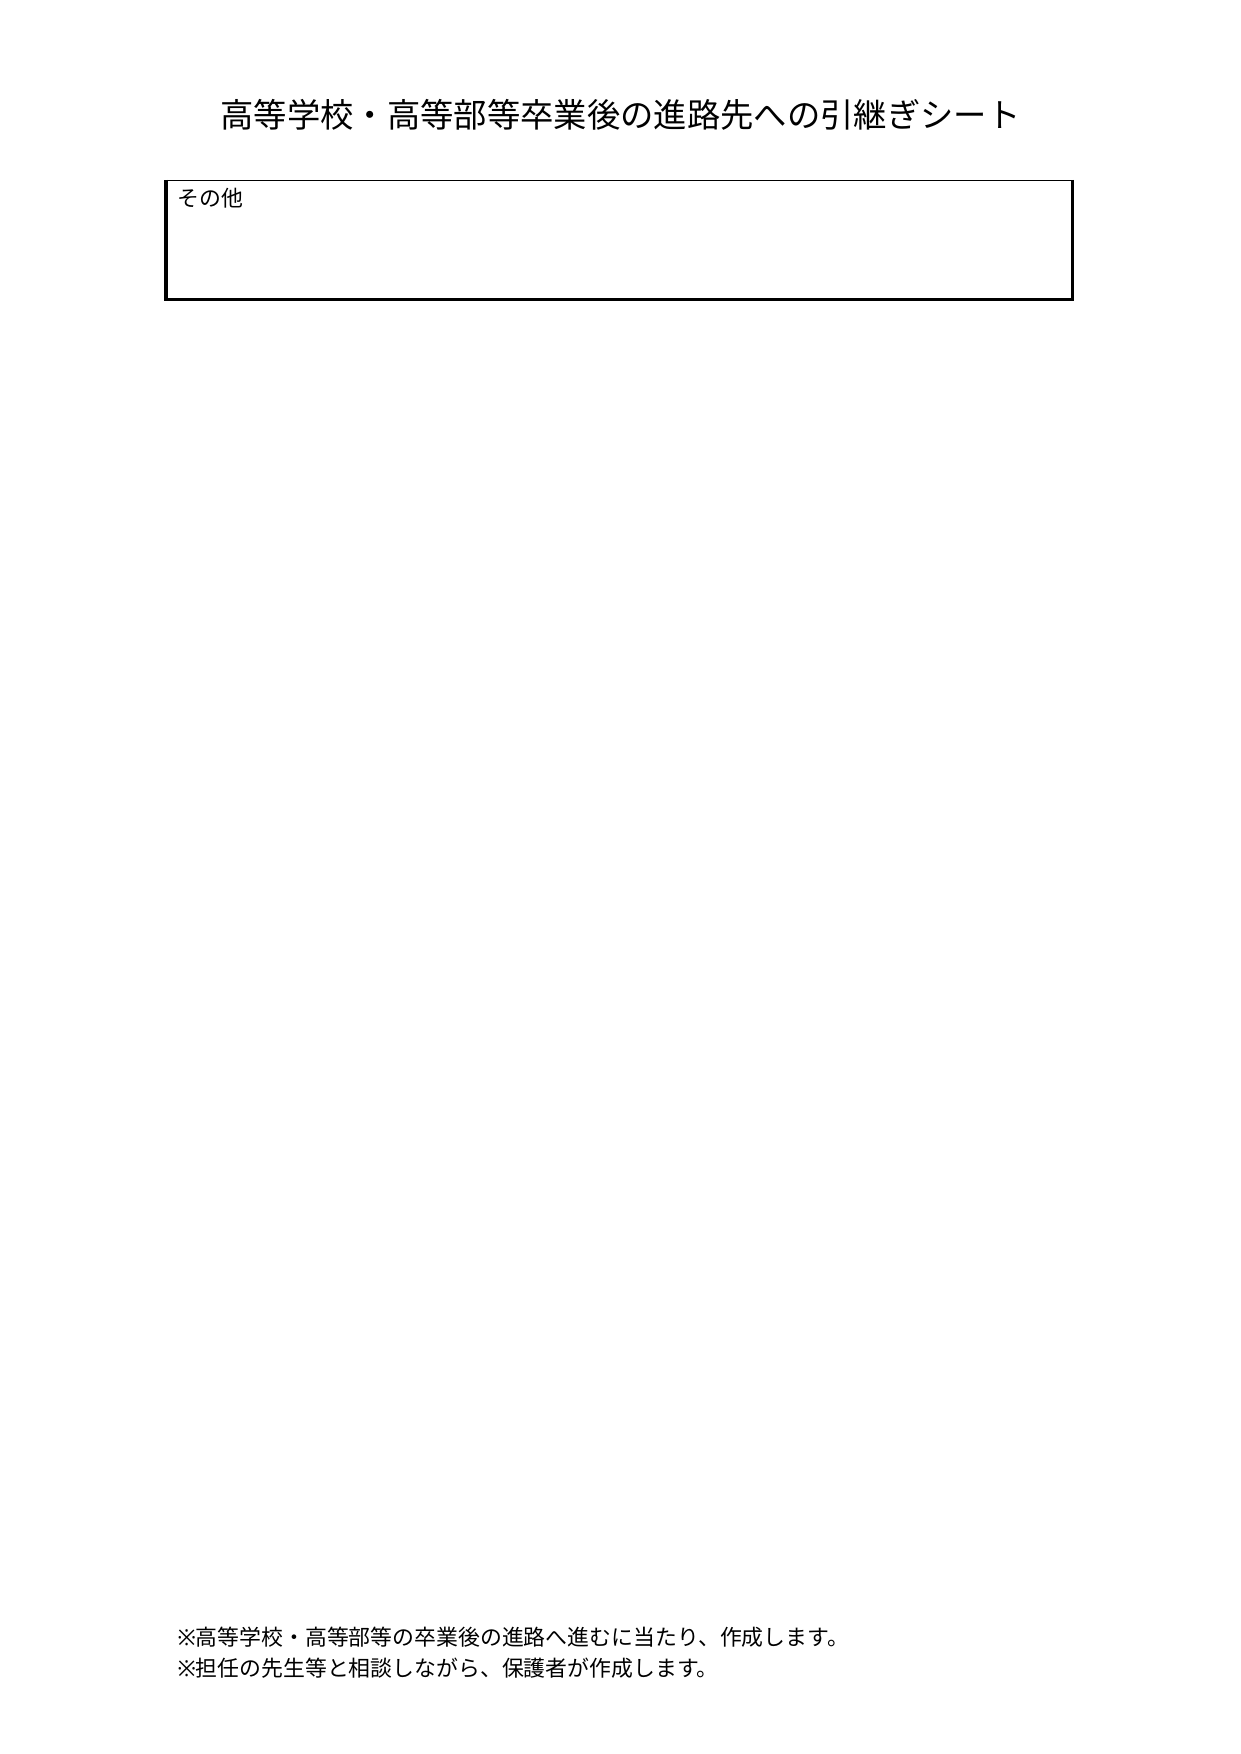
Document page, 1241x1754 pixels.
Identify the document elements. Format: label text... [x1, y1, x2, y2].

table_cell その他 [168, 181, 1071, 298]
